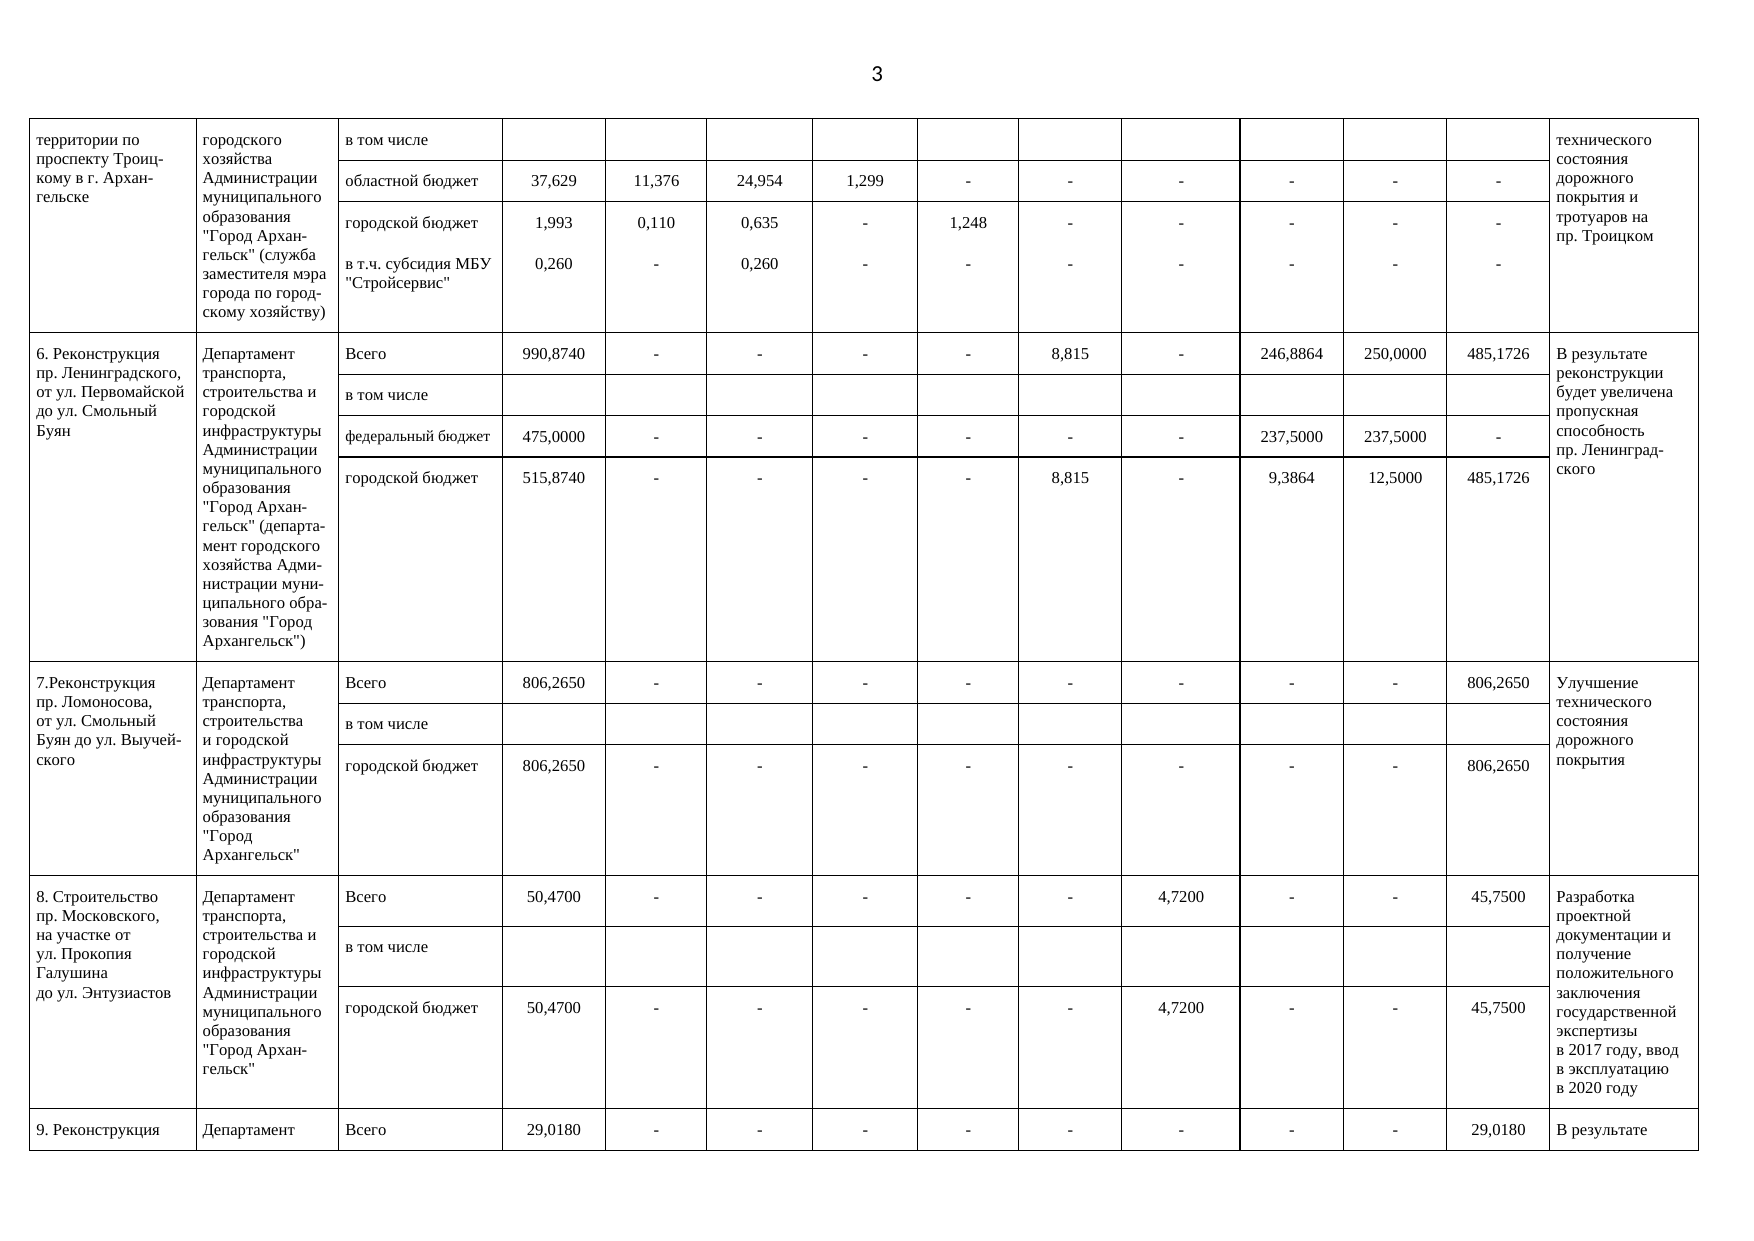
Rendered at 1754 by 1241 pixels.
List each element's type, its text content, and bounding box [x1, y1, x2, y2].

table_cell - [1122, 458, 1239, 661]
table_cell - [813, 416, 917, 456]
table_cell [606, 704, 706, 744]
table_cell 29,0180 [1447, 1109, 1549, 1149]
table_cell [707, 927, 812, 986]
table_cell 45,7500 [1447, 987, 1549, 1108]
table_cell Департамент транспорта, строительства и городской инфраструктуры Администрации муниципального образования "Город Архан-гельск" [197, 876, 338, 1108]
table_cell [1447, 927, 1549, 986]
table_cell - [1447, 416, 1549, 456]
table_cell - [1344, 161, 1446, 201]
table_cell - [1122, 202, 1239, 242]
table_cell 4,7200 [1122, 876, 1239, 926]
table_cell городской бюджет [339, 202, 502, 242]
table_cell - [918, 161, 1018, 201]
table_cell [1550, 1109, 1698, 1149]
table_cell 246,8864 [1241, 333, 1343, 373]
table_cell - [707, 416, 812, 456]
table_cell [197, 1109, 338, 1149]
table_cell - [1344, 876, 1446, 926]
table_cell городской бюджет [339, 987, 502, 1108]
table_cell в том числе [339, 704, 502, 744]
table_cell 4,7200 [1122, 987, 1239, 1108]
table_cell - [707, 745, 812, 875]
table_cell - [1344, 202, 1446, 242]
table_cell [30, 119, 196, 332]
table_cell Улучшение технического состояния дорожного покрытия [1550, 662, 1698, 875]
table_cell 250,0000 [1344, 333, 1446, 373]
table_cell [918, 704, 1018, 744]
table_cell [1550, 119, 1698, 332]
table_cell 806,2650 [1447, 662, 1549, 702]
table_cell - [1241, 662, 1343, 702]
table_cell [1344, 927, 1446, 986]
table_cell 24,954 [707, 161, 812, 201]
table_cell [1241, 704, 1343, 744]
table_cell - [1122, 745, 1239, 875]
table_cell - [918, 876, 1018, 926]
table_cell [197, 119, 338, 332]
table_cell [918, 375, 1018, 415]
table_cell 6. Реконструкция пр. Ленинградского, от ул. Первомайской до ул. Смольный Буян [30, 333, 196, 661]
table_cell - [918, 745, 1018, 875]
table_cell - [813, 745, 917, 875]
table_cell [1122, 927, 1239, 986]
table_cell 1,299 [813, 161, 917, 201]
table_cell Департамент транспорта, строительства и городской инфраструктуры Администрации муниципального образования "Город Архангельск" [197, 662, 338, 875]
table_cell [606, 119, 706, 159]
table_cell [1122, 704, 1239, 744]
table_cell [1122, 375, 1239, 415]
table_cell 237,5000 [1241, 416, 1343, 456]
table_cell [813, 927, 917, 986]
table_cell [918, 927, 1018, 986]
table_cell 8,815 [1019, 333, 1121, 373]
table_cell [1019, 704, 1121, 744]
table_cell - [1447, 243, 1549, 332]
table_cell [813, 375, 917, 415]
table_cell в том числе [339, 119, 502, 159]
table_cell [30, 1109, 196, 1149]
table_cell - [813, 1109, 917, 1149]
table_cell - [1241, 202, 1343, 242]
table_cell [1344, 119, 1446, 159]
table_cell - [918, 416, 1018, 456]
table_cell Всего [339, 662, 502, 702]
table_cell - [606, 333, 706, 373]
table_cell [1019, 375, 1121, 415]
table_cell - [1019, 745, 1121, 875]
table_cell 485,1726 [1447, 333, 1549, 373]
table_cell - [606, 416, 706, 456]
table_cell - [707, 458, 812, 661]
table_cell - [918, 333, 1018, 373]
table_cell 11,376 [606, 161, 706, 201]
table_cell - [918, 243, 1018, 332]
table_cell [503, 704, 605, 744]
table_cell городской бюджет [339, 458, 502, 661]
table_cell [503, 927, 605, 986]
table_cell [1344, 704, 1446, 744]
table_cell в том числе [339, 927, 502, 986]
table_cell - [1241, 161, 1343, 201]
table_cell [1019, 927, 1121, 986]
table_cell 50,4700 [503, 987, 605, 1108]
table_cell 8,815 [1019, 458, 1121, 661]
table_cell - [1447, 161, 1549, 201]
table_cell - [1122, 161, 1239, 201]
table_cell - [1019, 987, 1121, 1108]
table_cell 237,5000 [1344, 416, 1446, 456]
table_cell - [606, 876, 706, 926]
table_cell - [606, 1109, 706, 1149]
table_cell Всего [339, 876, 502, 926]
table_cell - [606, 987, 706, 1108]
table_cell [813, 704, 917, 744]
table_cell 0,260 [707, 243, 812, 332]
table_cell Департамент транспорта, строительства и городской инфраструктуры Администрации муниципального образования "Город Архан-гельск" (департа-мент городского хозяйства Адми-нистрации муни-ципального обра-зования "Город Архангельск") [197, 333, 338, 661]
table_cell 806,2650 [503, 745, 605, 875]
table_cell - [1019, 161, 1121, 201]
table_cell Всего [339, 1109, 502, 1149]
table_cell - [707, 876, 812, 926]
table_cell - [1019, 662, 1121, 702]
table_cell [707, 375, 812, 415]
table_cell - [918, 662, 1018, 702]
table_cell Разработка проектной документации и получение положительного заключения государственной экспертизы в 2017 году, ввод в эксплуатацию в 2020 году [1550, 876, 1698, 1108]
table_cell - [1241, 987, 1343, 1108]
table_cell 37,629 [503, 161, 605, 201]
table_cell [1241, 375, 1343, 415]
table_cell [918, 119, 1018, 159]
table_cell 9,3864 [1241, 458, 1343, 661]
table_cell 1,993 [503, 202, 605, 242]
table_cell - [1344, 745, 1446, 875]
table_cell 0,110 [606, 202, 706, 242]
table_cell - [707, 1109, 812, 1149]
table_cell - [1241, 745, 1343, 875]
table_cell 0,635 [707, 202, 812, 242]
table_cell - [813, 458, 917, 661]
table_cell - [1344, 243, 1446, 332]
table_cell - [813, 987, 917, 1108]
table_cell 515,8740 [503, 458, 605, 661]
table_cell [1447, 119, 1549, 159]
table_cell - [1019, 416, 1121, 456]
table_cell - [1122, 416, 1239, 456]
table_cell - [606, 662, 706, 702]
table_cell - [707, 987, 812, 1108]
table_cell - [813, 202, 917, 242]
table_cell [606, 927, 706, 986]
table_cell - [1122, 243, 1239, 332]
table_cell 990,8740 [503, 333, 605, 373]
table_cell в том числе [339, 375, 502, 415]
table_cell - [1019, 876, 1121, 926]
table_cell - [1019, 243, 1121, 332]
table_cell - [1344, 987, 1446, 1108]
table_cell - [1019, 202, 1121, 242]
table_cell - [1241, 243, 1343, 332]
table_cell 0,260 [503, 243, 605, 332]
table_cell [1447, 704, 1549, 744]
table_cell [813, 119, 917, 159]
table_cell [606, 375, 706, 415]
table_cell [707, 119, 812, 159]
table_cell [1122, 119, 1239, 159]
table_cell 7.Реконструкция пр. Ломоносова, от ул. Смольный Буян до ул. Выучей-ского [30, 662, 196, 875]
table_cell 29,0180 [503, 1109, 605, 1149]
table_cell в т.ч. субсидия МБУ "Стройсервис" [339, 243, 502, 332]
table_cell - [918, 458, 1018, 661]
table_cell - [606, 745, 706, 875]
table_cell [503, 375, 605, 415]
table_cell [503, 119, 605, 159]
table_cell 475,0000 [503, 416, 605, 456]
table_cell - [707, 333, 812, 373]
table_cell - [606, 458, 706, 661]
table_cell 8. Строительство пр. Московского, на участке от ул. Прокопия Галушина до ул. Энтузиастов [30, 876, 196, 1108]
table_cell - [1019, 1109, 1121, 1149]
table_cell В результате реконструкции будет увеличена пропускная способность пр. Ленинград-ского [1550, 333, 1698, 661]
table_cell [1241, 119, 1343, 159]
table_cell 12,5000 [1344, 458, 1446, 661]
table_cell Всего [339, 333, 502, 373]
table_cell - [813, 662, 917, 702]
table_cell - [813, 876, 917, 926]
table_cell - [918, 987, 1018, 1108]
table_cell - [1344, 662, 1446, 702]
table_cell федеральный бюджет [339, 416, 502, 456]
table_cell 45,7500 [1447, 876, 1549, 926]
table_cell [1019, 119, 1121, 159]
table_cell - [1241, 876, 1343, 926]
table_cell 50,4700 [503, 876, 605, 926]
table_cell - [918, 1109, 1018, 1149]
table_cell - [707, 662, 812, 702]
table_cell - [1241, 1109, 1343, 1149]
table_cell - [1122, 1109, 1239, 1149]
table_cell [1344, 375, 1446, 415]
table_cell 1,248 [918, 202, 1018, 242]
table_cell городской бюджет [339, 745, 502, 875]
table_cell 806,2650 [1447, 745, 1549, 875]
table_cell - [1122, 333, 1239, 373]
table_cell - [606, 243, 706, 332]
table_cell [1447, 375, 1549, 415]
table_cell 806,2650 [503, 662, 605, 702]
table_cell - [1344, 1109, 1446, 1149]
table_cell [1241, 927, 1343, 986]
table_cell - [813, 333, 917, 373]
table_cell областной бюджет [339, 161, 502, 201]
table_cell - [1122, 662, 1239, 702]
table_cell 485,1726 [1447, 458, 1549, 661]
table_cell - [1447, 202, 1549, 242]
table_cell - [813, 243, 917, 332]
table_cell [707, 704, 812, 744]
